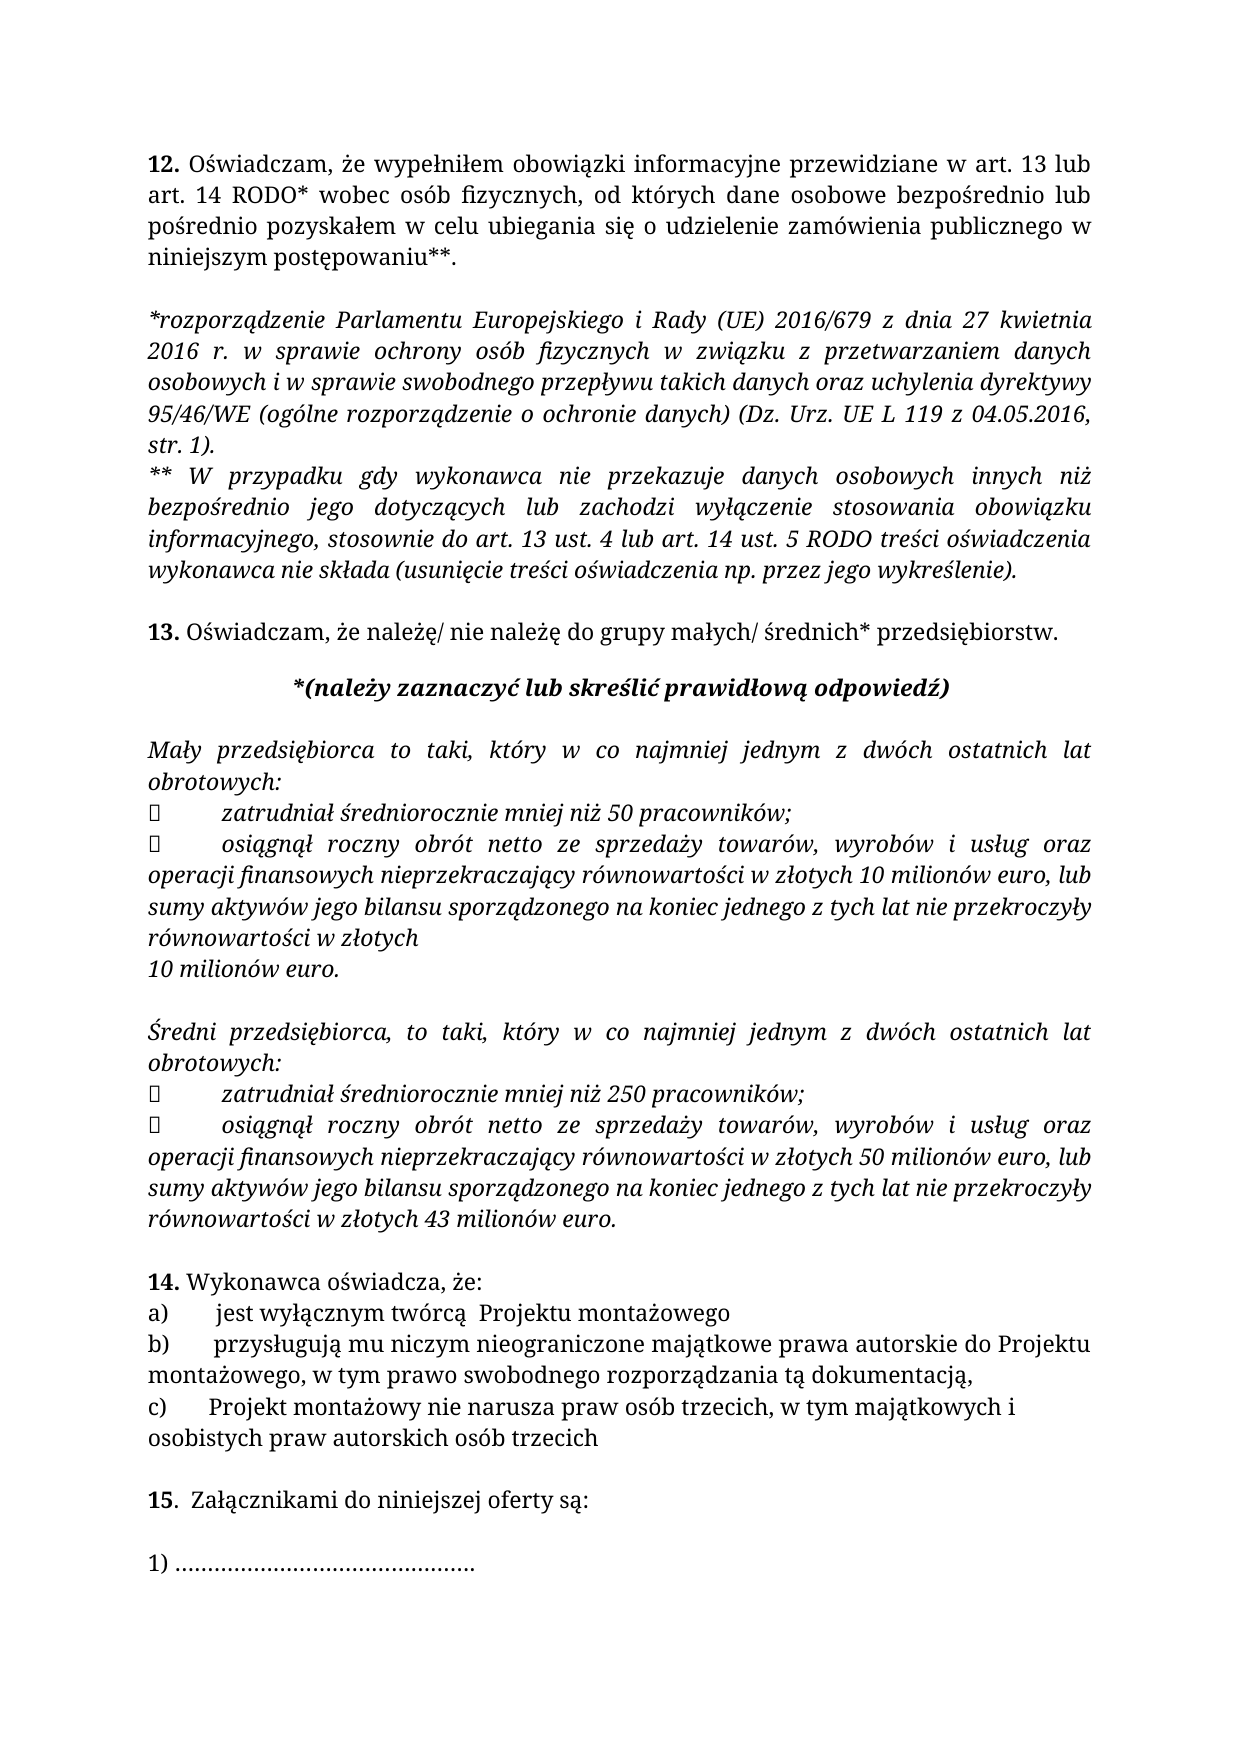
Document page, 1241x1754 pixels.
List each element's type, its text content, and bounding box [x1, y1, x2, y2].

text 10 milionów euro. [148, 953, 1093, 984]
text *rozporządzenie Parlamentu Europejskiego i Rady (UE) 2016/679 z dnia 27 kwietnia 2016 r. w sprawie ochrony osób fizycznych w związku z przetwarzaniem danych osobowych i w sprawie swobodnego przepływu takich danych oraz uchylenia dyrektywy 95/46/WE (ogólne rozporządzenie o ochronie danych) (Dz. Urz. UE L 119 z 04.05.2016, str. 1). [148, 304, 1093, 460]
text *(należy zaznaczyć lub skreślić prawidłową odpowiedź) [148, 672, 1093, 703]
text ** W przypadku gdy wykonawca nie przekazuje danych osobowych innych niż bezpośrednio jego dotyczących lub zachodzi wyłączenie stosowania obowiązku informacyjnego, stosownie do art. 13 ust. 4 lub art. 14 ust. 5 RODO treści oświadczenia wykonawca nie składa (usunięcie treści oświadczenia np. przez jego wykreślenie). [148, 460, 1093, 585]
text 13. Oświadczam, że należę/ nie należę do grupy małych/ średnich* przedsiębiorstw. [148, 616, 1093, 648]
text c) Projekt montażowy nie narusza praw osób trzecich, w tym majątkowych i osobistych praw autorskich osób trzecich [148, 1390, 1093, 1453]
text Mały przedsiębiorca to taki, który w co najmniej jednym z dwóch ostatnich lat obrotowych: [148, 734, 1093, 797]
text a) jest wyłącznym twórcą Projektu montażowego [148, 1297, 1093, 1328]
text  zatrudniał średniorocznie mniej niż 50 pracowników; [148, 797, 1093, 828]
text  zatrudniał średniorocznie mniej niż 250 pracowników; [148, 1078, 1093, 1109]
text 1) ………………………………………. [148, 1547, 1093, 1578]
text  osiągnął roczny obrót netto ze sprzedaży towarów, wyrobów i usług oraz operacji finansowych nieprzekraczający równowartości w złotych 10 milionów euro, lub sumy aktywów jego bilansu sporządzonego na koniec jednego z tych lat nie przekroczyły równowartości w złotych [148, 828, 1093, 953]
text 12. Oświadczam, że wypełniłem obowiązki informacyjne przewidziane w art. 13 lub art. 14 RODO* wobec osób fizycznych, od których dane osobowe bezpośrednio lub pośrednio pozyskałem w celu ubiegania się o udzielenie zamówienia publicznego w niniejszym postępowaniu**. [148, 148, 1093, 273]
text b) przysługują mu niczym nieograniczone majątkowe prawa autorskie do Projektu montażowego, w tym prawo swobodnego rozporządzania tą dokumentacją, [148, 1328, 1093, 1390]
text 14. Wykonawca oświadcza, że: [148, 1265, 1093, 1297]
text  osiągnął roczny obrót netto ze sprzedaży towarów, wyrobów i usług oraz operacji finansowych nieprzekraczający równowartości w złotych 50 milionów euro, lub sumy aktywów jego bilansu sporządzonego na koniec jednego z tych lat nie przekroczyły równowartości w złotych 43 milionów euro. [148, 1109, 1093, 1234]
text 15. Załącznikami do niniejszej oferty są: [148, 1484, 1093, 1515]
text Średni przedsiębiorca, to taki, który w co najmniej jednym z dwóch ostatnich lat obrotowych: [148, 1015, 1093, 1078]
